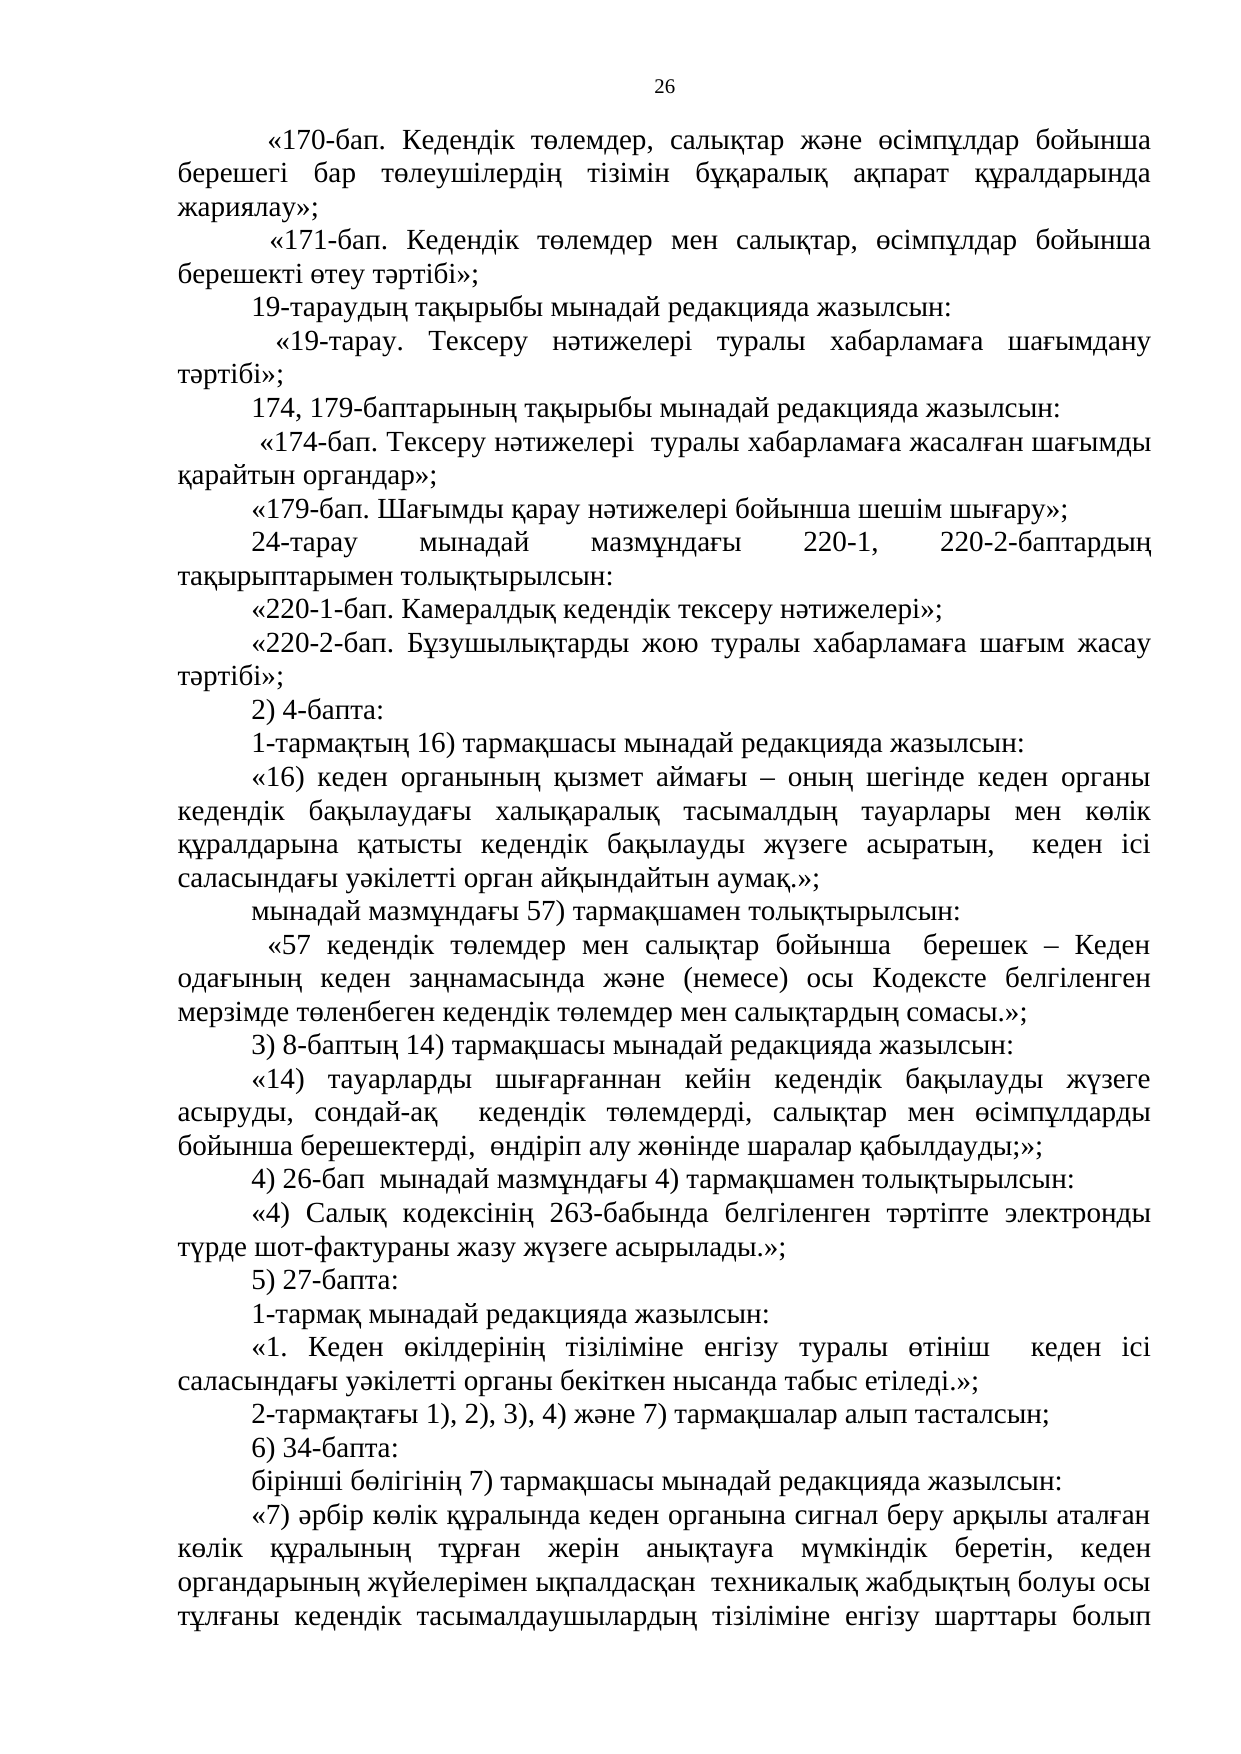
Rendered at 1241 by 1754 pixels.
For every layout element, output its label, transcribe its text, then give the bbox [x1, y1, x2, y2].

text 1-тармақтың 16) тармақшасы мынадай редакцияда жазылсын: [177, 726, 1152, 759]
text 174, 179-баптарының тақырыбы мынадай редакцияда жазылсын: [177, 390, 1152, 424]
text «14) тауарларды шығарғаннан кейін кедендік бақылауды жүзеге асыруды, сондай-ақ кедендік төлемдерді, салықтар мен өсімпұлдарды бойынша берешектерді, өндіріп алу жөнінде шаралар қабылдауды;»; [177, 1061, 1152, 1162]
text 4) 26-бап мынадай мазмұндағы 4) тармақшамен толықтырылсын: [177, 1162, 1152, 1195]
text 19-тараудың тақырыбы мынадай редакцияда жазылсын: [177, 289, 1152, 323]
text «4) Салық кодексінің 263-бабында белгіленген тәртіпте электронды түрде шот-фактураны жазу жүзеге асырылады.»; [177, 1195, 1152, 1262]
text 24-тарау мынадай мазмұндағы 220-1, 220-2-баптардың тақырыптарымен толықтырылсын: [177, 524, 1152, 591]
text 2-тармақтағы 1), 2), 3), 4) және 7) тармақшалар алып тасталсын; [177, 1396, 1152, 1430]
text «170-бап. Кедендік төлемдер, салықтар және өсімпұлдар бойынша берешегі бар төлеушілердің тізімін бұқаралық ақпарат құралдарында жариялау»; [177, 122, 1152, 222]
text «220-1-бап. Камералдық кедендік тексеру нәтижелері»; [177, 591, 1152, 625]
text 5) 27-бапта: [177, 1262, 1152, 1296]
text «171-бап. Кедендік төлемдер мен салықтар, өсімпұлдар бойынша берешекті өтеу тәртібі»; [177, 222, 1152, 289]
text «220-2-бап. Бұзушылықтарды жою туралы хабарламаға шағым жасау тәртібі»; [177, 625, 1152, 692]
text 6) 34-бапта: [177, 1430, 1152, 1463]
text «57 кедендік төлемдер мен салықтар бойынша берешек – Кеден одағының кеден заңнамасында және (немесе) осы Кодексте белгіленген мерзімде төленбеген кедендік төлемдер мен салықтардың сомасы.»; [177, 927, 1152, 1027]
text 2) 4-бапта: [177, 692, 1152, 726]
text 1-тармақ мынадай редакцияда жазылсын: [177, 1296, 1152, 1329]
text «174-бап. Тексеру нәтижелері туралы хабарламаға жасалған шағымды қарайтын органдар»; [177, 424, 1152, 491]
text 3) 8-баптың 14) тармақшасы мынадай редакцияда жазылсын: [177, 1027, 1152, 1061]
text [177, 1497, 1152, 1631]
text «19-тарау. Тексеру нәтижелері туралы хабарламаға шағымдану тәртібі»; [177, 323, 1152, 390]
text бірінші бөлігінің 7) тармақшасы мынадай редакцияда жазылсын: [177, 1463, 1152, 1497]
text «1. Кеден өкілдерінің тізіліміне енгізу туралы өтініш кеден ісі саласындағы уәкілетті органы бекіткен нысанда табыс етіледі.»; [177, 1329, 1152, 1396]
text «179-бап. Шағымды қарау нәтижелері бойынша шешім шығару»; [177, 491, 1152, 524]
text мынадай мазмұндағы 57) тармақшамен толықтырылсын: [177, 893, 1152, 927]
text «16) кеден органының қызмет аймағы – оның шегінде кеден органы кедендік бақылаудағы халықаралық тасымалдың тауарлары мен көлік құралдарына қатысты кедендік бақылауды жүзеге асыратын, кеден ісі саласындағы уәкілетті орган айқындайтын аумақ.»; [177, 759, 1152, 893]
